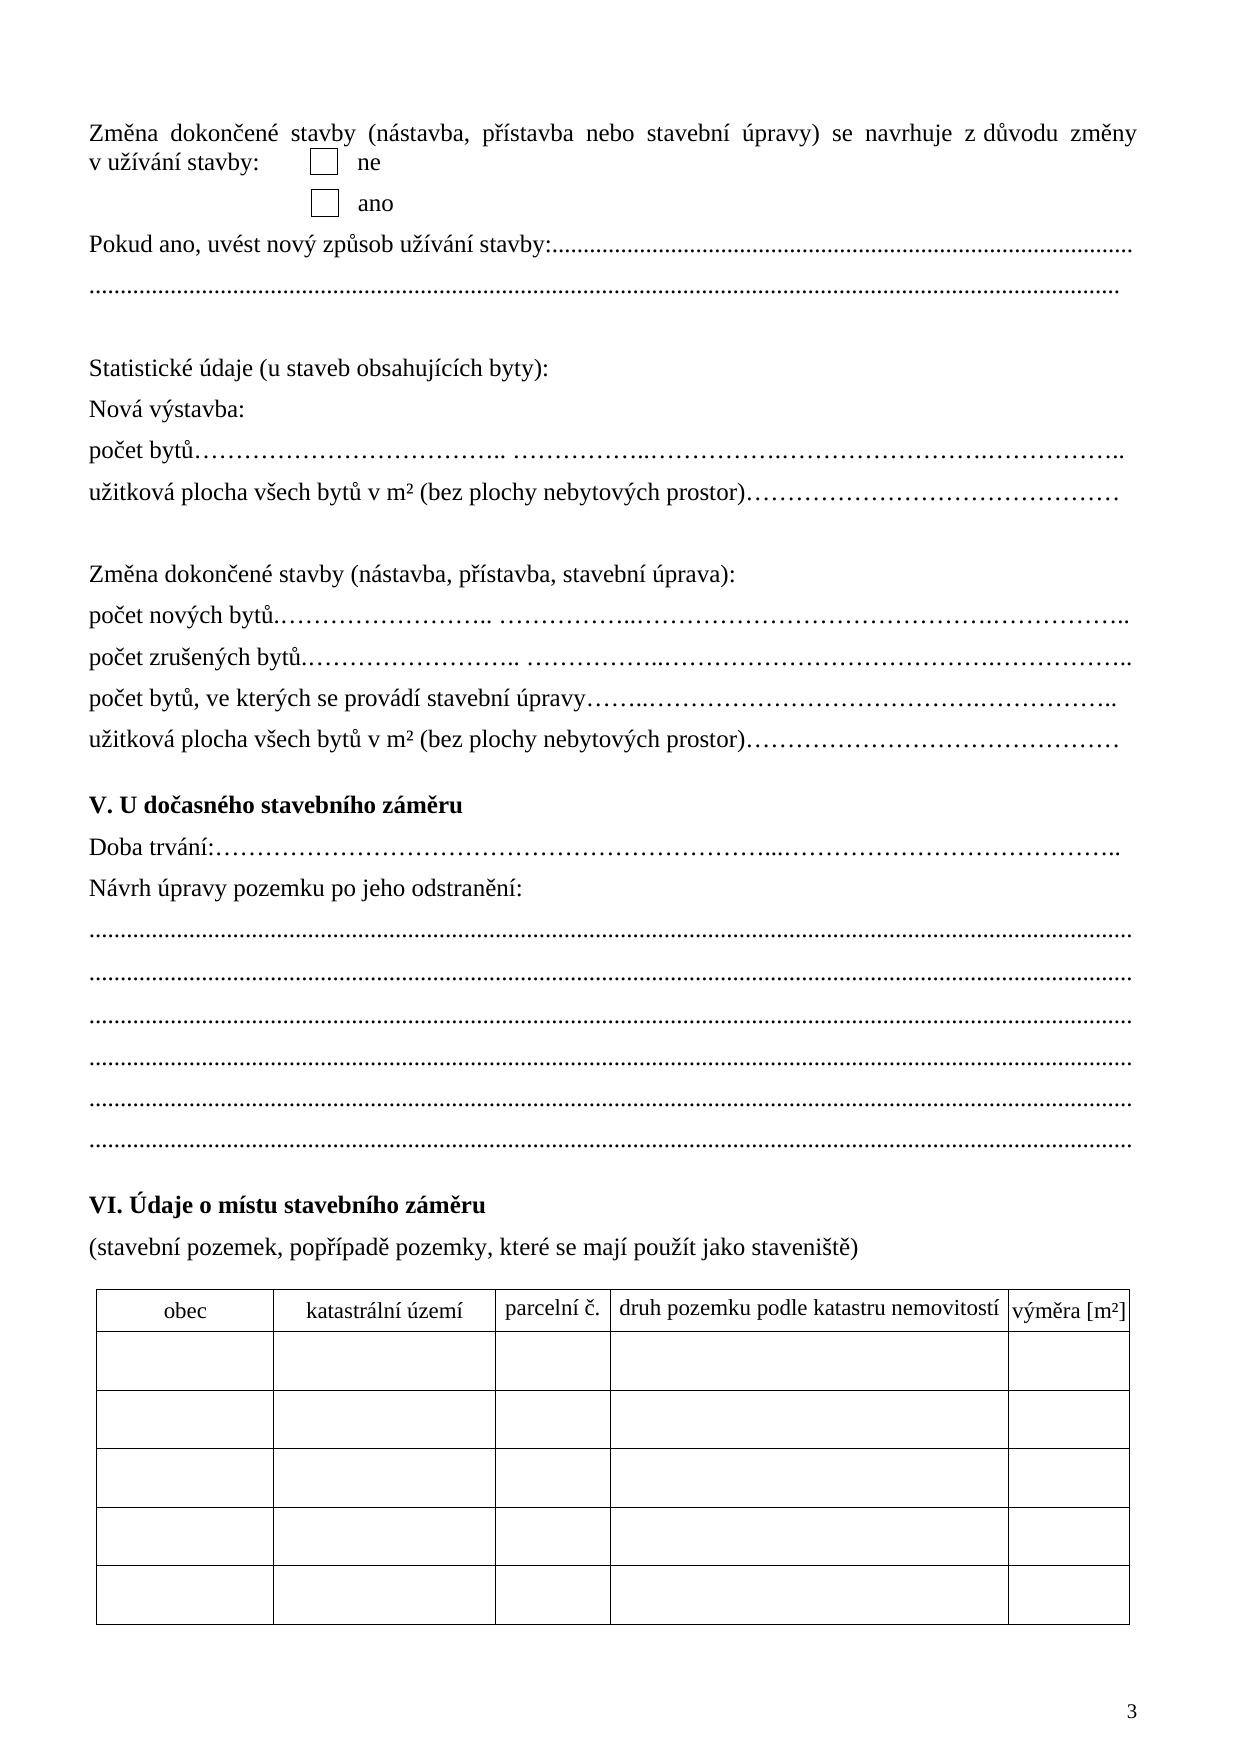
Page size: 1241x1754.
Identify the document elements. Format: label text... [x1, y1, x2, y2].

text V. U dočasného stavebního záměru [89, 791, 1137, 819]
table_cell [611, 1391, 1008, 1448]
table_header druh pozemku podle katastru nemovitostí [611, 1290, 1008, 1331]
table_header parcelní č. [496, 1290, 610, 1331]
text ....................................................................................................................................................................... [89, 914, 1137, 943]
text Změna dokončené stavby (nástavba, přístavba, stavební úprava): [89, 559, 1137, 588]
table_cell [496, 1332, 610, 1389]
table_header obec [97, 1290, 273, 1331]
text ....................................................................................................................................................................... [89, 1124, 1137, 1153]
text Nová výstavba: [89, 394, 1137, 423]
table_cell [611, 1449, 1008, 1507]
table_cell [496, 1391, 610, 1448]
table_cell [1009, 1508, 1129, 1565]
text ..................................................................................................................................................................... [89, 271, 1137, 299]
table_cell [274, 1391, 495, 1448]
text ....................................................................................................................................................................... [89, 1042, 1137, 1071]
text Návrh úpravy pozemku po jeho odstranění: [89, 873, 1137, 902]
text Změna dokončené stavby (nástavba, přístavba nebo stavební úpravy) se navrhuje z důvodu změny v užívání stavby: ne [89, 118, 1137, 176]
table_cell [97, 1449, 273, 1507]
text Doba trvání:…………………………………………………………...………………………………….. [89, 832, 1137, 861]
table_cell [1009, 1449, 1129, 1507]
table_cell [274, 1566, 495, 1624]
table_cell [496, 1508, 610, 1565]
text ....................................................................................................................................................................... [89, 1083, 1137, 1112]
table_cell [611, 1566, 1008, 1624]
table_cell [97, 1332, 273, 1389]
text užitková plocha všech bytů v m² (bez plochy nebytových prostor)……………………………………… [89, 477, 1137, 506]
table_cell [274, 1449, 495, 1507]
text počet bytů……………………………….. ……………..…………….…………………….…………….. [89, 436, 1137, 464]
table_cell [496, 1566, 610, 1624]
table_cell [1009, 1391, 1129, 1448]
text počet zrušených bytů.…………………….. ……………..………………………………….…………….. [89, 642, 1137, 671]
table_cell [496, 1449, 610, 1507]
table_cell [611, 1508, 1008, 1565]
table_header výměra [m²] [1009, 1290, 1129, 1331]
text počet nových bytů.…………………….. ……………..…………………………………….…………….. [89, 601, 1137, 629]
text (stavební pozemek, popřípadě pozemky, které se mají použít jako staveniště) [89, 1232, 1137, 1261]
text Pokud ano, uvést nový způsob užívání stavby:............................................................................................. [89, 229, 1137, 258]
text ano [89, 188, 1137, 217]
text počet bytů, ve kterých se provádí stavební úpravy……..………………………………….…………….. [89, 683, 1137, 712]
table_cell [97, 1566, 273, 1624]
text Statistické údaje (u staveb obsahujících byty): [89, 353, 1137, 382]
table_header katastrální území [274, 1290, 495, 1331]
table_cell [611, 1332, 1008, 1389]
table_cell [274, 1508, 495, 1565]
text ....................................................................................................................................................................... [89, 957, 1137, 986]
table_cell [274, 1332, 495, 1389]
table_cell [1009, 1332, 1129, 1389]
table_cell [97, 1508, 273, 1565]
text ....................................................................................................................................................................... [89, 1001, 1137, 1029]
table_cell [97, 1391, 273, 1448]
table_cell [1009, 1566, 1129, 1624]
text užitková plocha všech bytů v m² (bez plochy nebytových prostor)……………………………………… [89, 724, 1137, 753]
text VI. Údaje o místu stavebního záměru [89, 1191, 1137, 1219]
